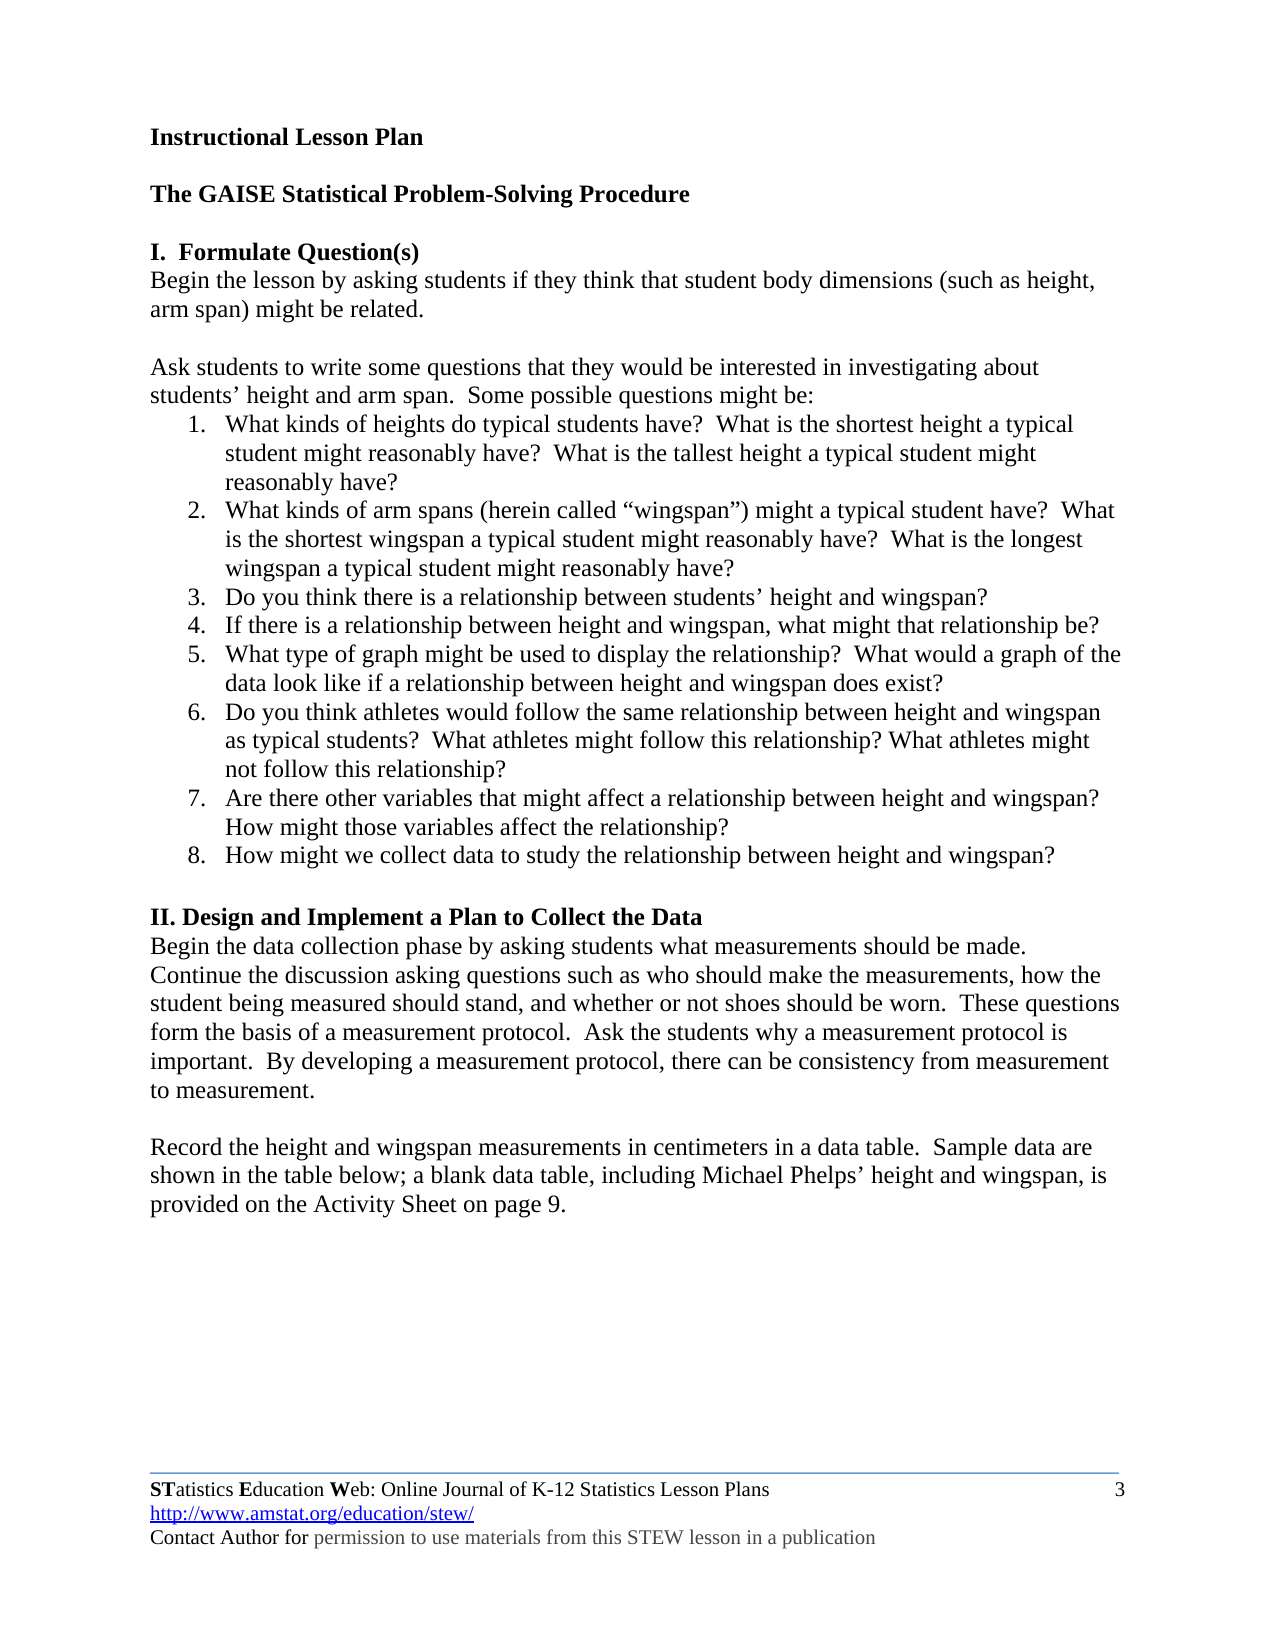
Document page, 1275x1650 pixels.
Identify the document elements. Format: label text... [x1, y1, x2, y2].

text II. Design and Implement a Plan to Collect the Data [150, 902, 1125, 931]
list What type of graph might be used to display the relationship? What would a graph of the data look like if a relationship between height and wingspan does exist? [187, 639, 1125, 697]
list What kinds of arm spans (herein called “wingspan”) might a typical student have? What is the shortest wingspan a typical student might reasonably have? What is the longest wingspan a typical student might reasonably have? [187, 496, 1125, 582]
list Do you think athletes would follow the same relationship between height and wingspan as typical students? What athletes might follow this relationship? What athletes might not follow this relationship? [187, 697, 1125, 783]
list Are there other variables that might affect a relationship between height and wingspan? How might those variables affect the relationship? [187, 783, 1125, 841]
list What kinds of heights do typical students have? What is the shortest height a typical student might reasonably have? What is the tallest height a typical student might reasonably have? [187, 409, 1125, 496]
text Ask students to write some questions that they would be interested in investigating about students’ height and arm span. Some possible questions might be: [150, 352, 1125, 409]
text The GAISE Statistical Problem-Solving Procedure [150, 179, 1125, 208]
list If there is a relationship between height and wingspan, what might that relationship be? [187, 611, 1125, 639]
text I. Formulate Question(s) [150, 237, 1125, 266]
text Instructional Lesson Plan [150, 122, 1125, 151]
text Record the height and wingspan measurements in centimeters in a data table. Sample data are shown in the table below; a blank data table, including Michael Phelps’ height and wingspan, is provided on the Activity Sheet on page 9. [150, 1132, 1125, 1218]
list How might we collect data to study the relationship between height and wingspan? [187, 841, 1125, 869]
list Do you think there is a relationship between students’ height and wingspan? [187, 582, 1125, 611]
text Begin the lesson by asking students if they think that student body dimensions (such as height, arm span) might be related. [150, 266, 1125, 323]
text Begin the data collection phase by asking students what measurements should be made. Continue the discussion asking questions such as who should make the measurements, how the student being measured should stand, and whether or not shoes should be worn. These questions form the basis of a measurement protocol. Ask the students why a measurement protocol is important. By developing a measurement protocol, there can be consistency from measurement to measurement. [150, 931, 1125, 1103]
